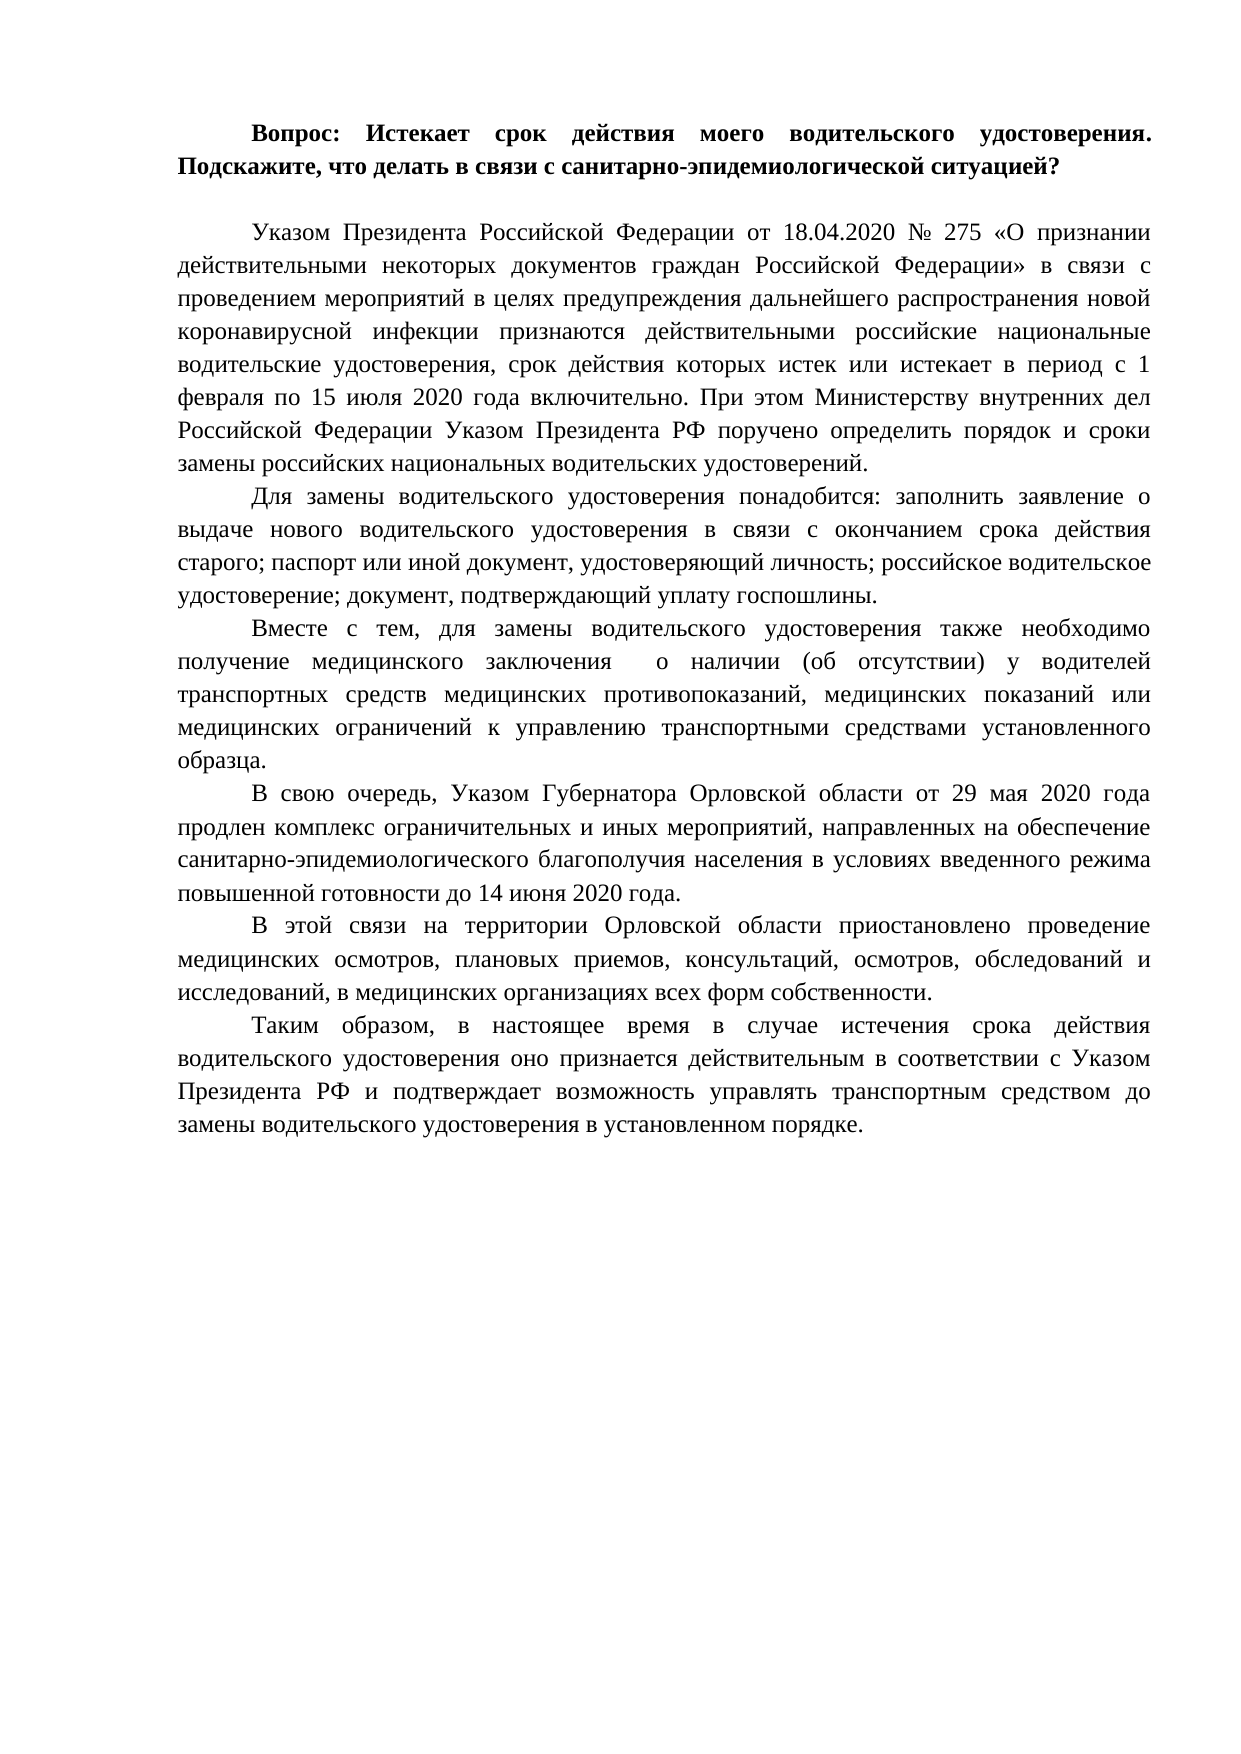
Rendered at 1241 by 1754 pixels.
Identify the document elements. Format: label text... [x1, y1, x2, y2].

text Вопрос: Истекает срок действия моего водительского удостоверения. Подскажите, что делать в связи с санитарно-эпидемиологической ситуацией? [177, 118, 1152, 180]
text Указом Президента Российской Федерации от 18.04.2020 № 275 «О признании действительными некоторых документов граждан Российской Федерации» в связи с проведением мероприятий в целях предупреждения дальнейшего распространения новой коронавирусной инфекции признаются действительными российские национальные водительские удостоверения, срок действия которых истек или истекает в период с 1 февраля по 15 июля 2020 года включительно. При этом Министерству внутренних дел Российской Федерации Указом Президента РФ поручено определить порядок и сроки замены российских национальных водительских удостоверений. [177, 217, 1152, 477]
text Вместе с тем, для замены водительского удостоверения также необходимо получение медицинского заключения о наличии (об отсутствии) у водителей транспортных средств медицинских противопоказаний, медицинских показаний или медицинских ограничений к управлению транспортными средствами установленного образца. [177, 613, 1152, 774]
text Для замены водительского удостоверения понадобится: заполнить заявление о выдаче нового водительского удостоверения в связи с окончанием срока действия старого; паспорт или иной документ, удостоверяющий личность; российское водительское удостоверение; документ, подтверждающий уплату госпошлины. [177, 481, 1152, 609]
text В этой связи на территории Орловской области приостановлено проведение медицинских осмотров, плановых приемов, консультаций, осмотров, обследований и исследований, в медицинских организациях всех форм собственности. [177, 911, 1152, 1005]
text Таким образом, в настоящее время в случае истечения срока действия водительского удостоверения оно признается действительным в соответствии с Указом Президента РФ и подтверждает возможность управлять транспортным средством до замены водительского удостоверения в установленном порядке. [177, 1010, 1152, 1137]
text В свою очередь, Указом Губернатора Орловской области от 29 мая 2020 года продлен комплекс ограничительных и иных мероприятий, направленных на обеспечение санитарно-эпидемиологического благополучия населения в условиях введенного режима повышенной готовности до 14 июня 2020 года. [177, 778, 1152, 906]
